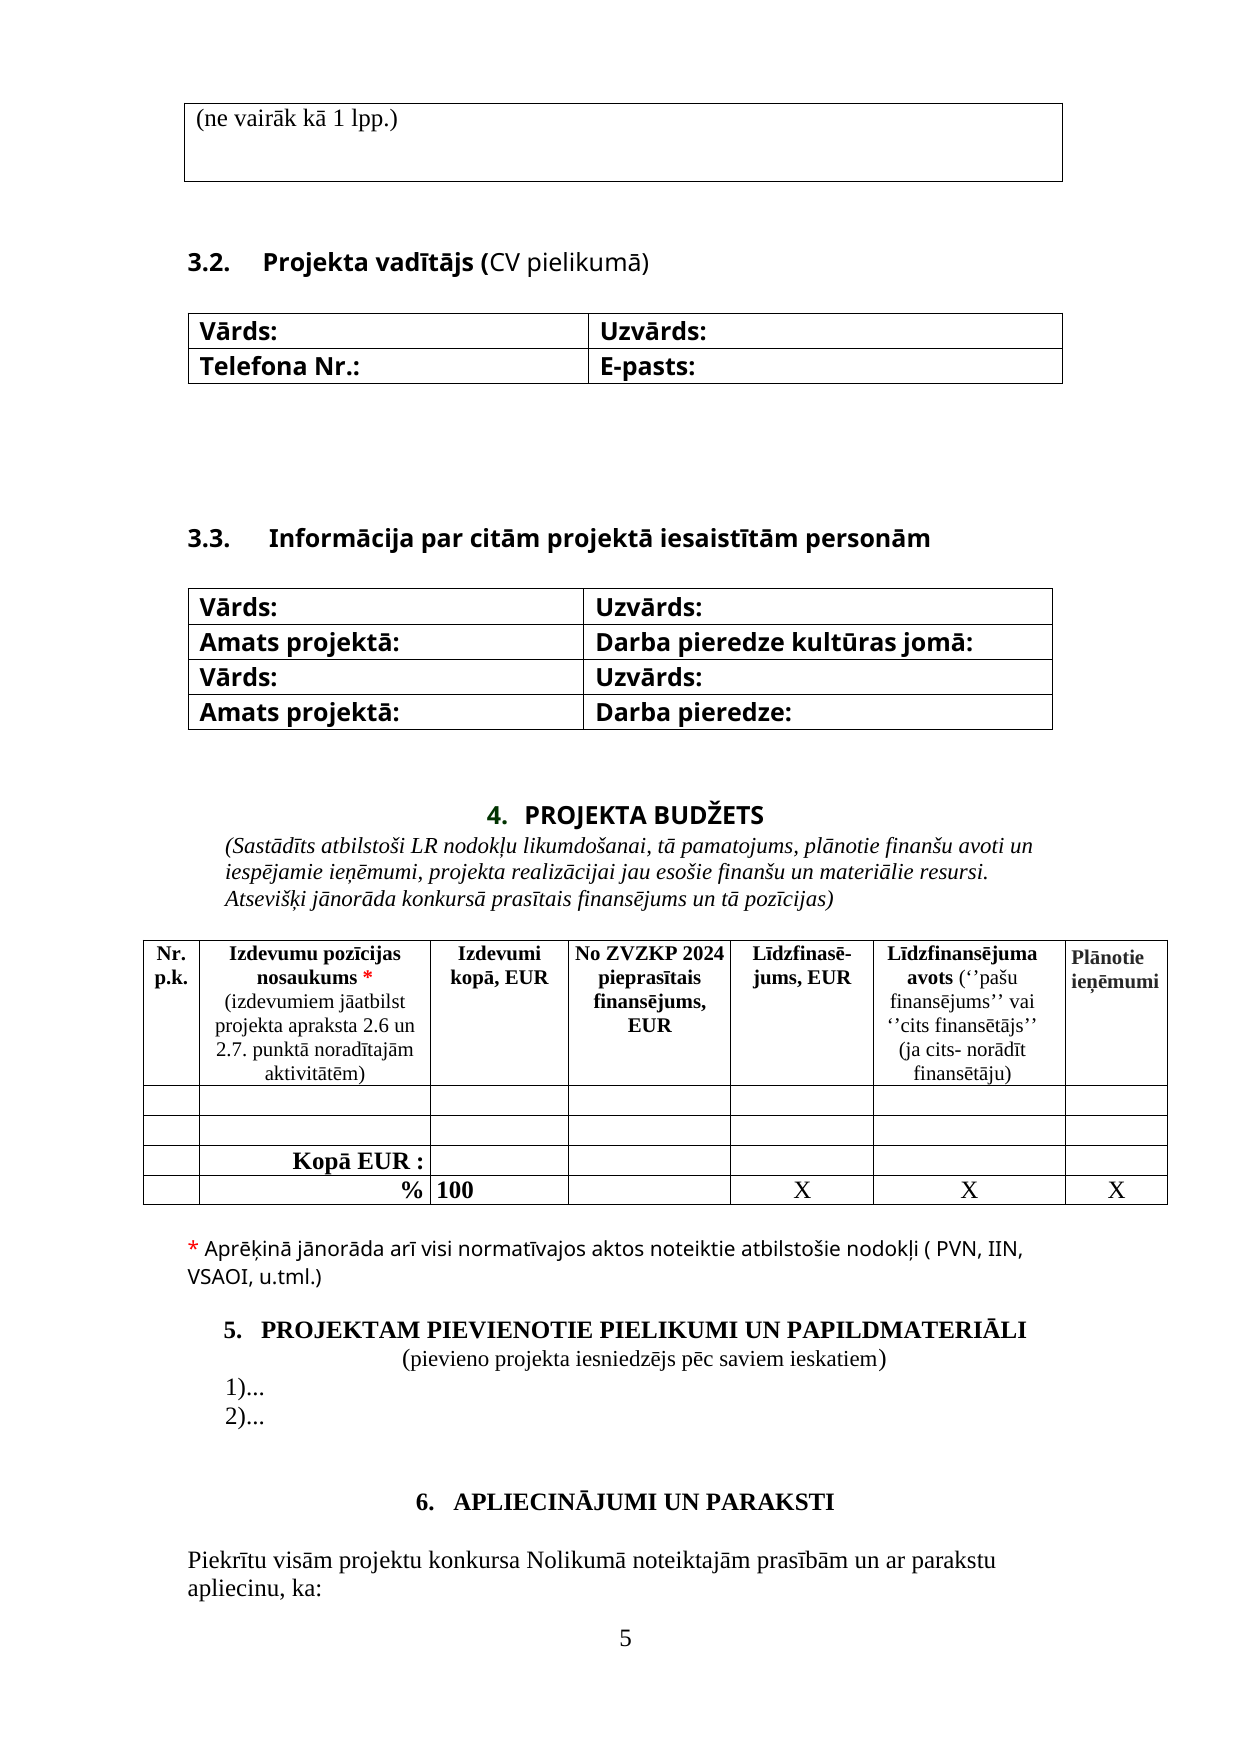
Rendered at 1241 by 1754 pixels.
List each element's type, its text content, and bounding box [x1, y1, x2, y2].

table_cell [569, 1146, 730, 1174]
table_cell [1066, 1146, 1167, 1174]
table_header Līdzfinasē-jums, EUR [731, 941, 873, 1085]
table_header Vārds: [189, 314, 588, 348]
table_cell [731, 1146, 873, 1174]
table_cell Telefona Nr.: [189, 349, 588, 383]
table_cell Uzvārds: [584, 660, 1052, 694]
list Projekta vadītājs (CV pielikumā) [187, 244, 1063, 279]
table_header Izdevumu pozīcijas nosaukums * (izdevumiem jāatbilst projekta apraksta 2.6 un 2.7. punktā noradītajām aktivitātēm) [200, 941, 430, 1085]
table_header (ne vairāk kā 1 lpp.) [185, 104, 1062, 181]
list PROJEKTAM PIEVIENOTIE PIELIKUMI UN PAPILDMATERIĀLI (pievieno projekta iesniedzējs pēc saviem ieskatiem) [187, 1315, 1063, 1372]
table_header Plānotie ieņēmumi [1066, 941, 1167, 1085]
table_header No ZVZKP 2024 pieprasītais finansējums, EUR [569, 941, 730, 1085]
table_cell X [731, 1176, 873, 1204]
table_cell Amats projektā: [189, 625, 583, 658]
table_cell Vārds: [189, 660, 583, 694]
table_cell [569, 1176, 730, 1204]
list APLIECINĀJUMI UN PARAKSTI [187, 1487, 1063, 1516]
table_header Uzvārds: [584, 589, 1052, 623]
table_cell X [874, 1176, 1065, 1204]
text * Aprēķinā jānorāda arī visi normatīvajos aktos noteiktie atbilstošie nodokļi ( PVN, IIN, VSAOI, u.tml.) [187, 1234, 1063, 1291]
table_cell Darba pieredze: [584, 695, 1052, 729]
table_cell [431, 1086, 568, 1115]
table_cell 100 [431, 1176, 568, 1204]
text 1)... [225, 1372, 1063, 1401]
table_cell [1066, 1116, 1167, 1145]
table_cell [569, 1116, 730, 1145]
table_cell [200, 1116, 430, 1145]
table_cell [144, 1086, 199, 1115]
table_cell [144, 1176, 199, 1204]
table_header Līdzfinansējuma avots (‘’pašu finansējums’’ vai ‘’cits finansētājs’’ (ja cits- norādīt finansētāju) [874, 941, 1065, 1085]
table_header Uzvārds: [589, 314, 1062, 348]
table_header Izdevumi kopā, EUR [431, 941, 568, 1085]
table_cell [431, 1146, 568, 1174]
table_cell [874, 1116, 1065, 1145]
table_cell [731, 1116, 873, 1145]
text 2)... [225, 1401, 1063, 1430]
table_header Nr. p.k. [144, 941, 199, 1085]
table_cell Darba pieredze kultūras jomā: [584, 625, 1052, 658]
list (Sastādīts atbilstoši LR nodokļu likumdošanai, tā pamatojums, plānotie finanšu avoti un iespējamie ieņēmumi, projekta realizācijai jau esošie finanšu un materiālie resursi. Atsevišķi jānorāda konkursā prasītais finansējums un tā pozīcijas) [225, 832, 1063, 911]
text Piekrītu visām projektu konkursa Nolikumā noteiktajām prasībām un ar parakstu apliecinu, ka: [187, 1545, 1063, 1602]
table_cell E-pasts: [589, 349, 1062, 383]
table_cell [144, 1146, 199, 1174]
table_cell [731, 1086, 873, 1115]
table_cell [874, 1086, 1065, 1115]
subtitle pROJEKTA budžets [187, 798, 1063, 832]
table_cell [200, 1086, 430, 1115]
table_cell [1066, 1086, 1167, 1115]
table_cell Kopā EUR : [200, 1146, 430, 1174]
list Informācija par citām projektā iesaistītām personām [187, 520, 1063, 554]
table_cell [569, 1086, 730, 1115]
table_cell % [200, 1176, 430, 1204]
table_header Vārds: [189, 589, 583, 623]
table_cell X [1066, 1176, 1167, 1204]
table_cell [144, 1116, 199, 1145]
table_cell [431, 1116, 568, 1145]
table_cell [874, 1146, 1065, 1174]
table_cell Amats projektā: [189, 695, 583, 729]
